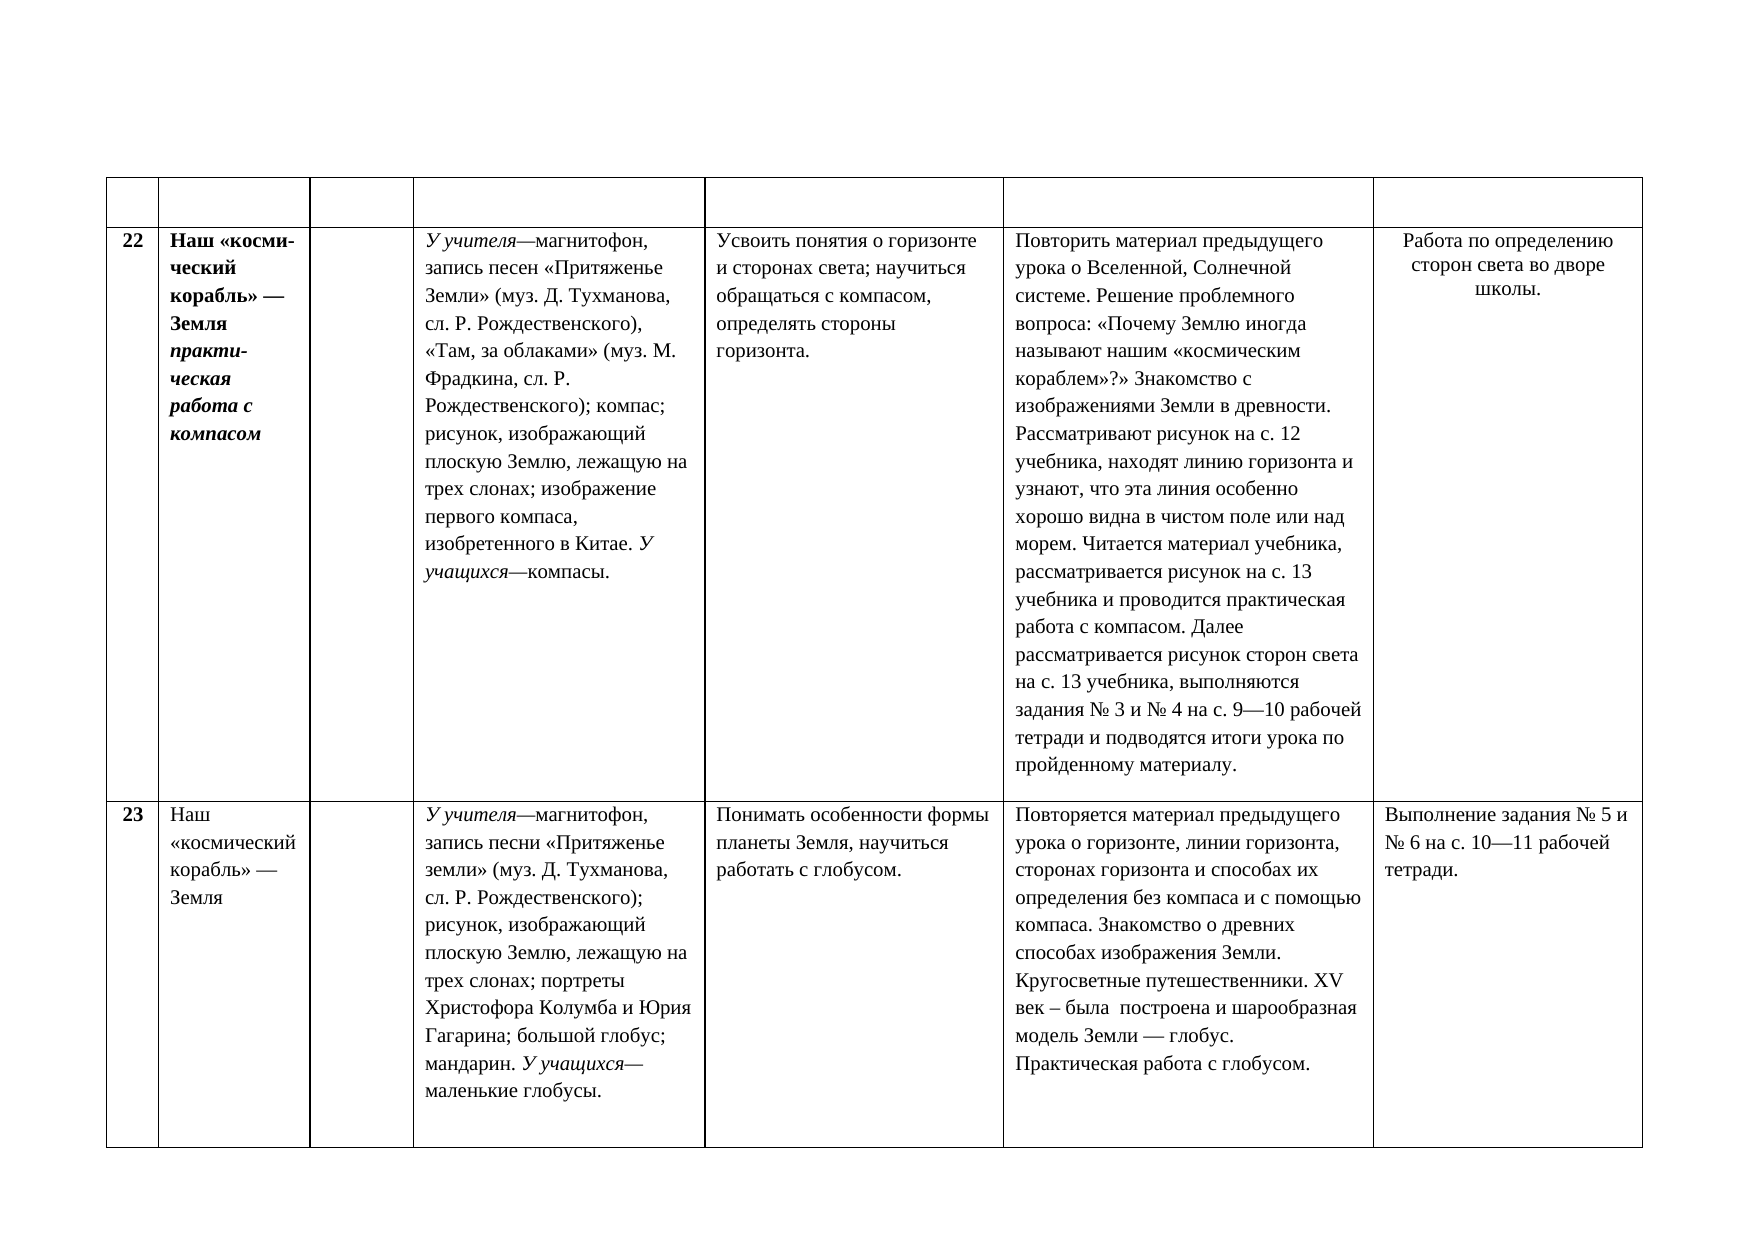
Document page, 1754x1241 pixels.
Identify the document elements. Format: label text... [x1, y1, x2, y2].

table_cell Выполнение задания № 5 и № 6 на с. 10—11 рабочей тетради. [1374, 802, 1642, 1147]
table_cell [311, 802, 413, 1147]
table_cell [1374, 178, 1642, 227]
table_cell Усвоить понятия о горизонте и сторонах света; научиться обращаться с компасом, определять стороны горизонта. [706, 228, 1003, 801]
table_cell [1004, 178, 1373, 227]
table_cell Работа по определению сторон света во дворе школы. [1374, 228, 1642, 801]
table_cell [311, 178, 413, 227]
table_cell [414, 178, 704, 227]
table_cell Понимать особенности формы планеты Земля, научиться работать с глобусом. [706, 802, 1003, 1147]
table_cell Повторить материал предыдущего урока о Вселенной, Солнечной системе. Решение проблемного вопроса: «Почему Землю иногда называют нашим «космическим кораблем»?» Знакомство с изображениями Земли в древности. Рассматривают рисунок на с. 12 учебника, находят линию горизонта и узнают, что эта линия особенно хорошо видна в чистом поле или над морем. Читается материал учебника, рассматривается рисунок на с. 13 учебника и проводится практическая работа с компасом. Далее рассматривается рисунок сторон света на с. 13 учебника, выполняются задания № 3 и № 4 на с. 9—10 рабочей тетради и подводятся итоги урока по пройденному материалу. [1004, 228, 1373, 801]
table_cell 23 [107, 802, 158, 1147]
table_cell У учителя—магнитофон, запись песен «Притяженье Земли» (муз. Д. Тухманова, сл. Р. Рождественского), «Там, за облаками» (муз. М. Фрадкина, сл. Р. Рождественского); компас; рисунок, изображающий плоскую Землю, лежащую на трех слонах; изображение первого компаса, изобретенного в Китае. У учащихся—компасы. [414, 228, 704, 801]
table_cell У учителя—магнитофон, запись песни «Притяженье земли» (муз. Д. Тухманова, сл. Р. Рождественского); рисунок, изображающий плоскую Землю, лежащую на трех слонах; портреты Христофора Колумба и Юрия Гагарина; большой глобус; мандарин. У учащихся—маленькие глобусы. [414, 802, 704, 1147]
table_cell 21 [107, 178, 158, 227]
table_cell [706, 178, 1003, 227]
table_cell Повторяется материал предыдущего урока о горизонте, линии горизонта, сторонах горизонта и способах их определения без компаса и с помощью компаса. Знакомство о древних способах изображения Земли. Кругосветные путешественники. XV век – была построена и шарообразная модель Земли — глобус. Практическая работа с глобусом. [1004, 802, 1373, 1147]
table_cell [159, 178, 309, 227]
table_cell 22 [107, 228, 158, 801]
table_cell Наш «космический корабль» — Земля [159, 802, 309, 1147]
table_cell Наш «косми-ческий корабль» — Земля практи-ческая работа с компасом [159, 228, 309, 801]
table_cell [311, 228, 413, 801]
